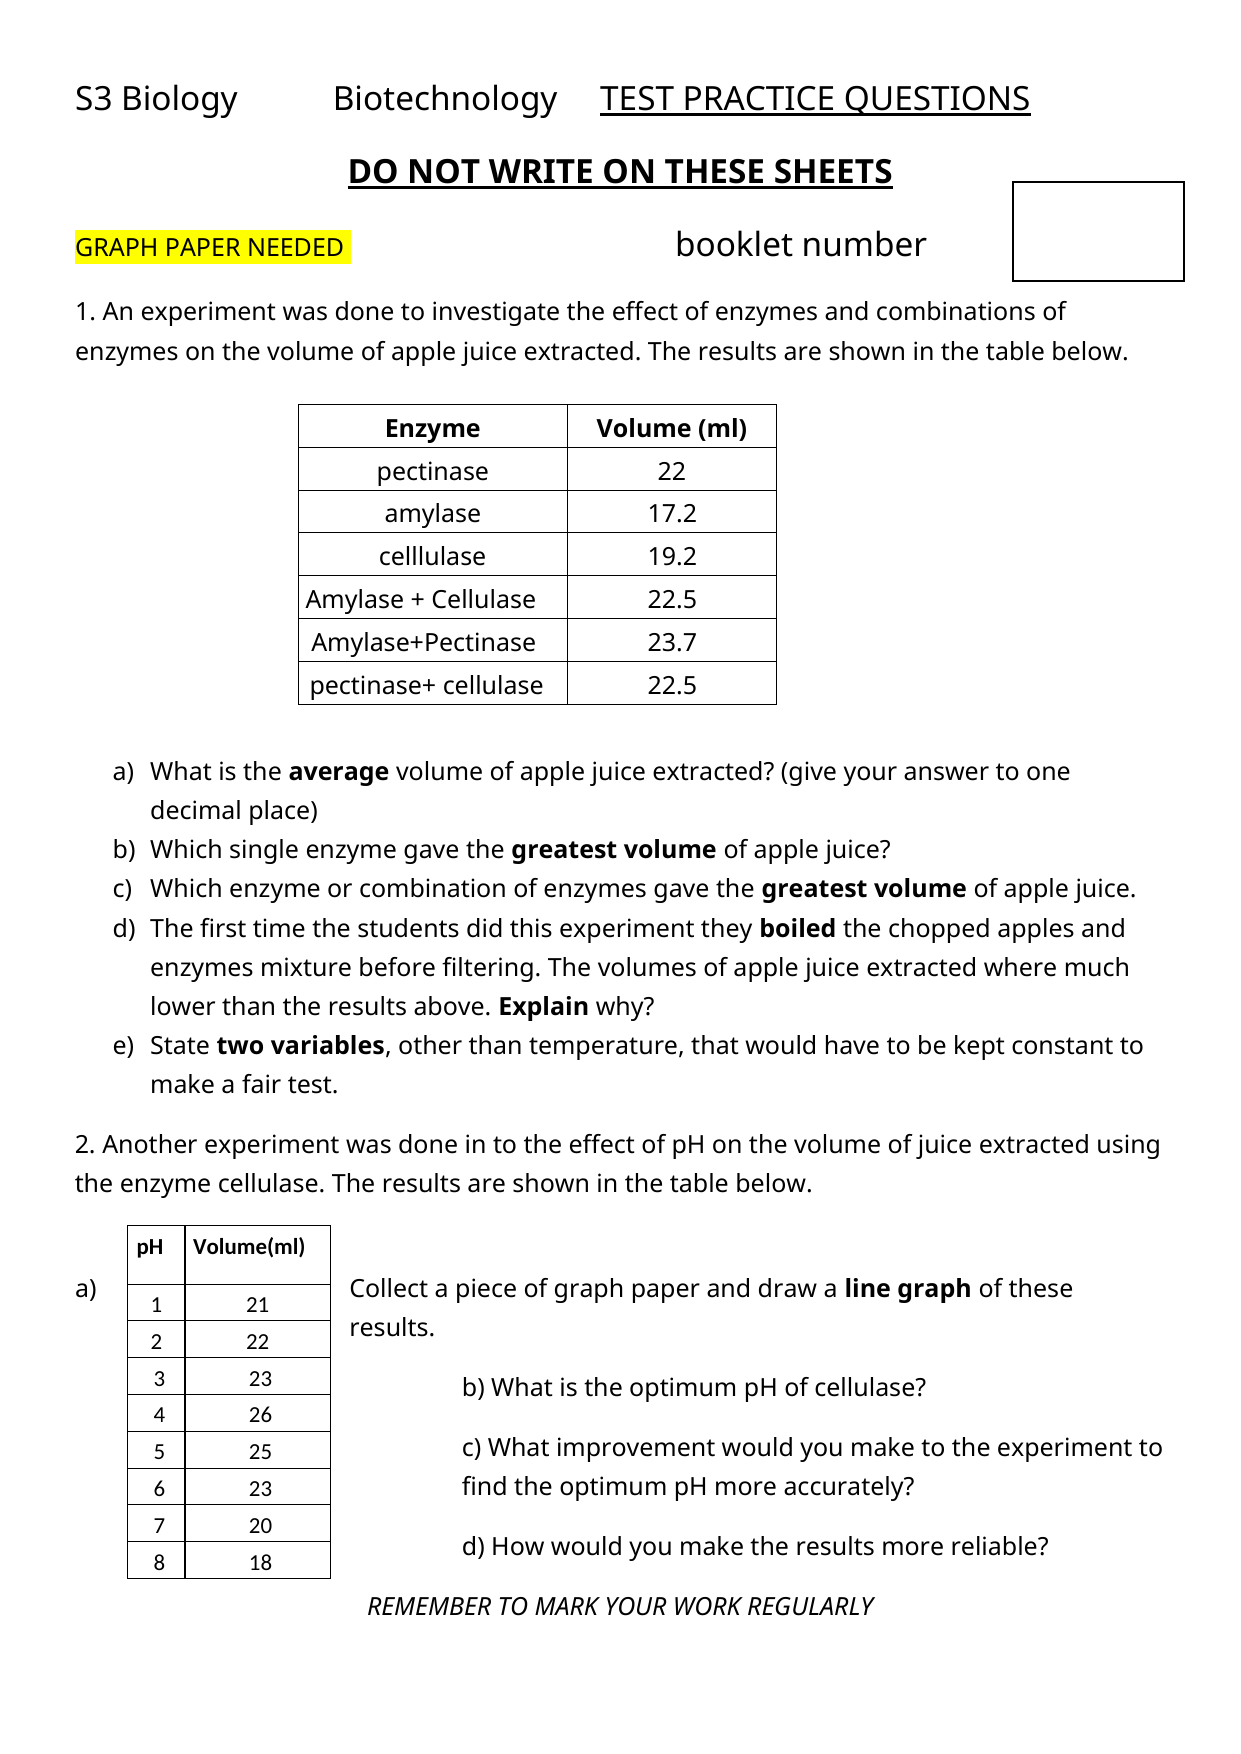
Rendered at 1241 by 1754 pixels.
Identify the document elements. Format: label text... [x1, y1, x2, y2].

table_header pH [128, 1226, 184, 1284]
table_cell pectinase+ cellulase [299, 662, 567, 703]
list Which single enzyme gave the greatest volume of apple juice? [112, 832, 1165, 866]
list Which enzyme or combination of enzymes gave the greatest volume of apple juice. [112, 871, 1165, 905]
table_cell 23 [186, 1358, 330, 1394]
table_cell Amylase + Cellulase [299, 576, 567, 618]
table_cell 23 [186, 1469, 330, 1504]
table_cell 2 [128, 1321, 184, 1357]
table_cell 22.5 [568, 662, 776, 703]
table_header Enzyme [299, 405, 567, 447]
table_cell 6 [128, 1469, 184, 1504]
table_cell Amylase+Pectinase [299, 619, 567, 661]
table_cell celllulase [299, 533, 567, 575]
table_cell 21 [186, 1285, 330, 1320]
text 1. An experiment was done to investigate the effect of enzymes and combinations of enzymes on the volume of apple juice extracted. The results are shown in the table below. [75, 294, 1165, 367]
table_cell 1 [128, 1285, 184, 1320]
text 2. Another experiment was done in to the effect of pH on the volume of juice extracted using the enzyme cellulase. The results are shown in the table below. [74, 1127, 1165, 1200]
list State two variables, other than temperature, that would have to be kept constant to make a fair test. [112, 1028, 1165, 1101]
table_cell 7 [128, 1505, 184, 1541]
text b) What is the optimum pH of cellulase? [331, 1369, 1165, 1404]
text DO NOT WRITE ON THESE SHEETS [75, 148, 1165, 193]
table_cell 5 [128, 1432, 184, 1467]
table_cell 4 [128, 1395, 184, 1431]
table_cell 22.5 [568, 576, 776, 618]
table_cell 18 [186, 1542, 330, 1578]
table_cell amylase [299, 491, 567, 532]
table_cell 20 [186, 1505, 330, 1541]
text a) Collect a piece of graph paper and draw a line graph of these results. [331, 1270, 1165, 1344]
text c) What improvement would you make to the experiment to find the optimum pH more accurately? [331, 1429, 1165, 1503]
table_cell 22 [568, 448, 776, 489]
table_cell pectinase [299, 448, 567, 489]
table_cell 23.7 [568, 619, 776, 661]
table_cell 25 [186, 1432, 330, 1467]
table_cell 22 [186, 1321, 330, 1357]
text S3 Biology Biotechnology TEST PRACTICE QUESTIONS [75, 75, 1165, 120]
table_header Volume (ml) [568, 405, 776, 447]
table_cell 19.2 [568, 533, 776, 575]
list The first time the students did this experiment they boiled the chopped apples and enzymes mixture before filtering. The volumes of apple juice extracted where much lower than the results above. Explain why? [112, 910, 1165, 1023]
table_cell 17.2 [568, 491, 776, 532]
table_cell 26 [186, 1395, 330, 1431]
text d) How would you make the results more reliable? [331, 1529, 1165, 1563]
text GRAPH PAPER NEEDED booklet number [75, 221, 1012, 266]
list What is the average volume of apple juice extracted? (give your answer to one decimal place) [112, 754, 1165, 827]
table_cell 3 [128, 1358, 184, 1394]
text REMEMBER TO MARK YOUR WORK REGULARLY [75, 1589, 1165, 1623]
table_header Volume(ml) [186, 1226, 330, 1284]
table_cell 8 [128, 1542, 184, 1578]
